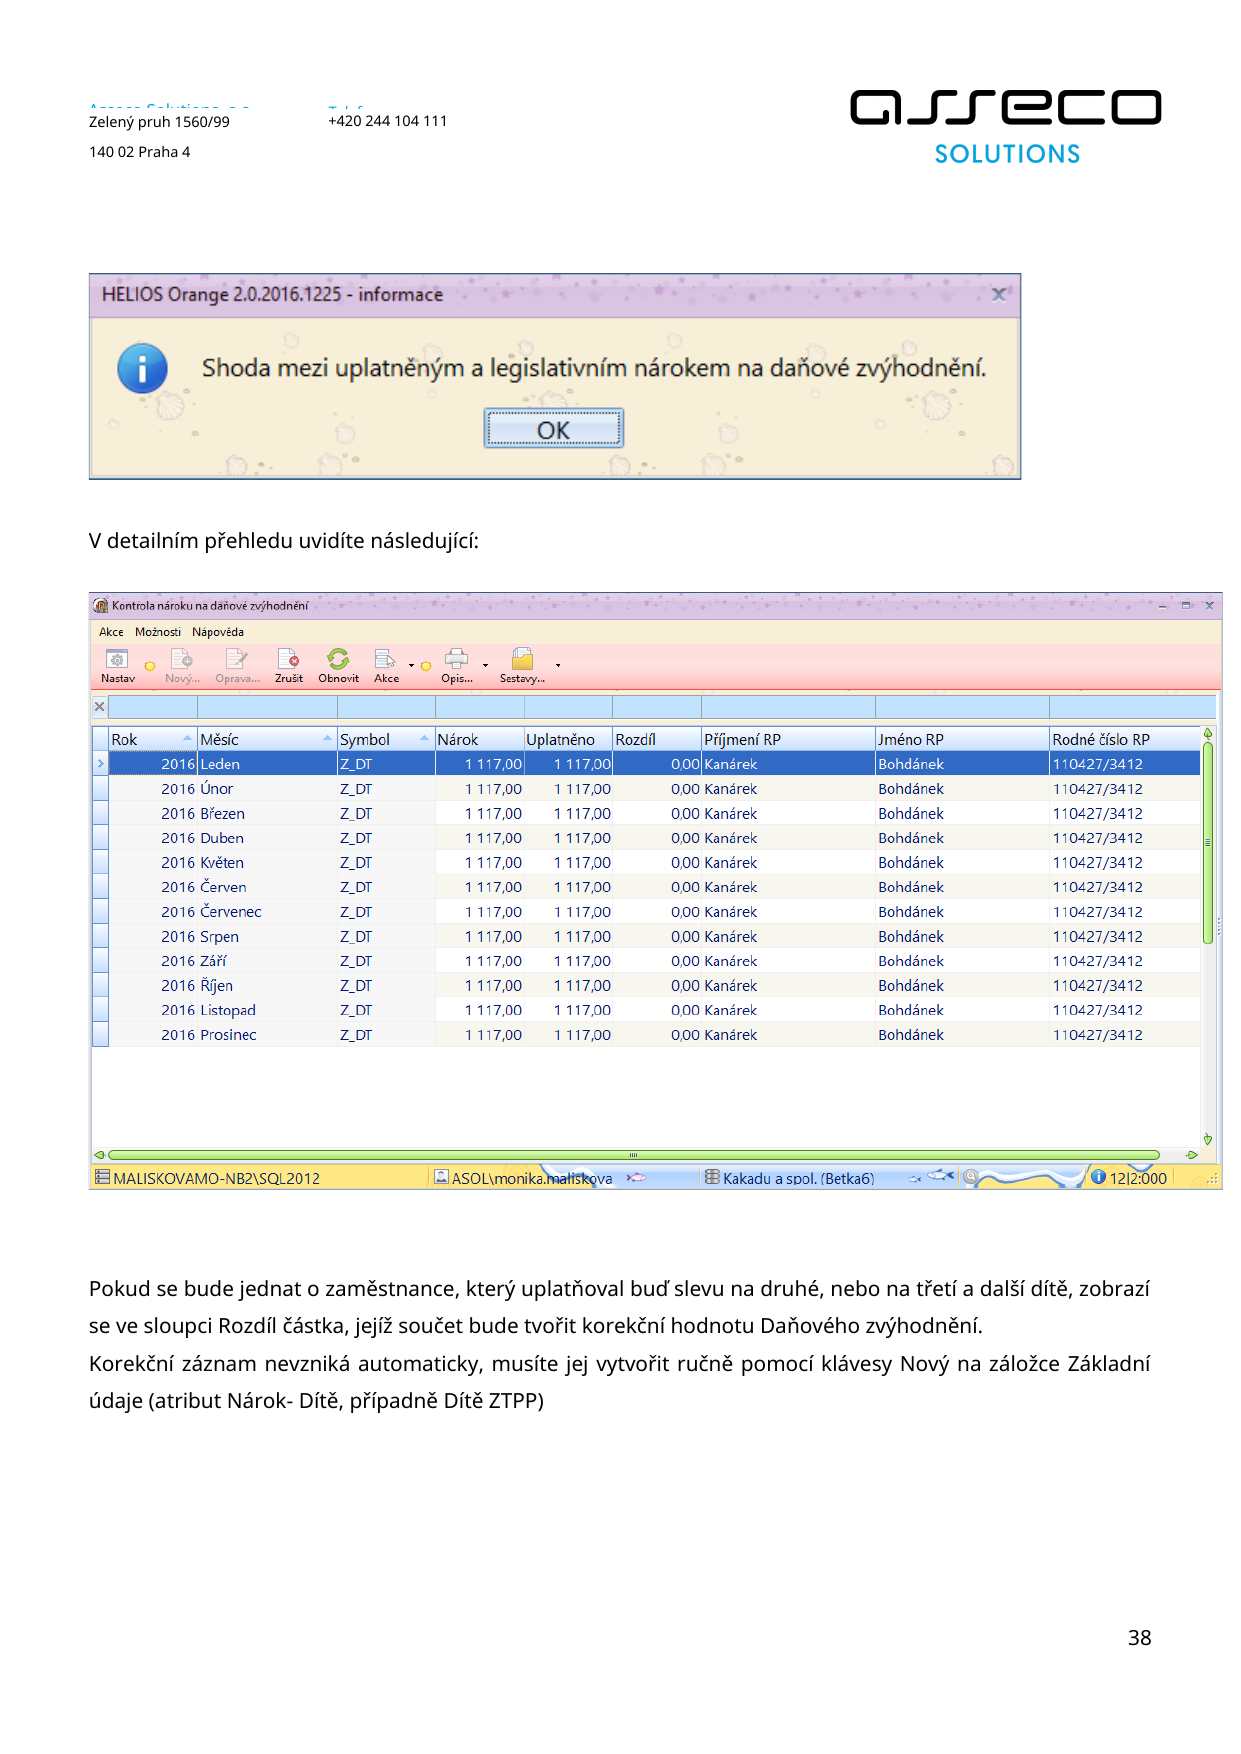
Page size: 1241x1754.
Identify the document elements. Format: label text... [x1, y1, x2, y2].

picture [1053, 153, 1060, 163]
text Pokud se bude jednat o zaměstnance, který uplatňoval buď slevu na druhé, nebo na třetí a další dítě, zobrazí se ve sloupci Rozdíl částka, jejíž součet bude tvořit korekční hodnotu Daňového zvýhodnění. [89, 1264, 1152, 1339]
picture [850, 90, 1162, 163]
picture [954, 148, 965, 160]
picture [1030, 148, 1041, 160]
picture [88, 273, 1022, 480]
text Korekční záznam nevzniká automaticky, musíte jej vytvořit ručně pomocí klávesy Nový na záložce Základní údaje (atribut Nárok- Dítě, případně Dítě ZTPP) [89, 1339, 1152, 1414]
picture [88, 592, 1223, 1190]
text V detailním přehledu uvidíte následující: [89, 517, 1152, 555]
